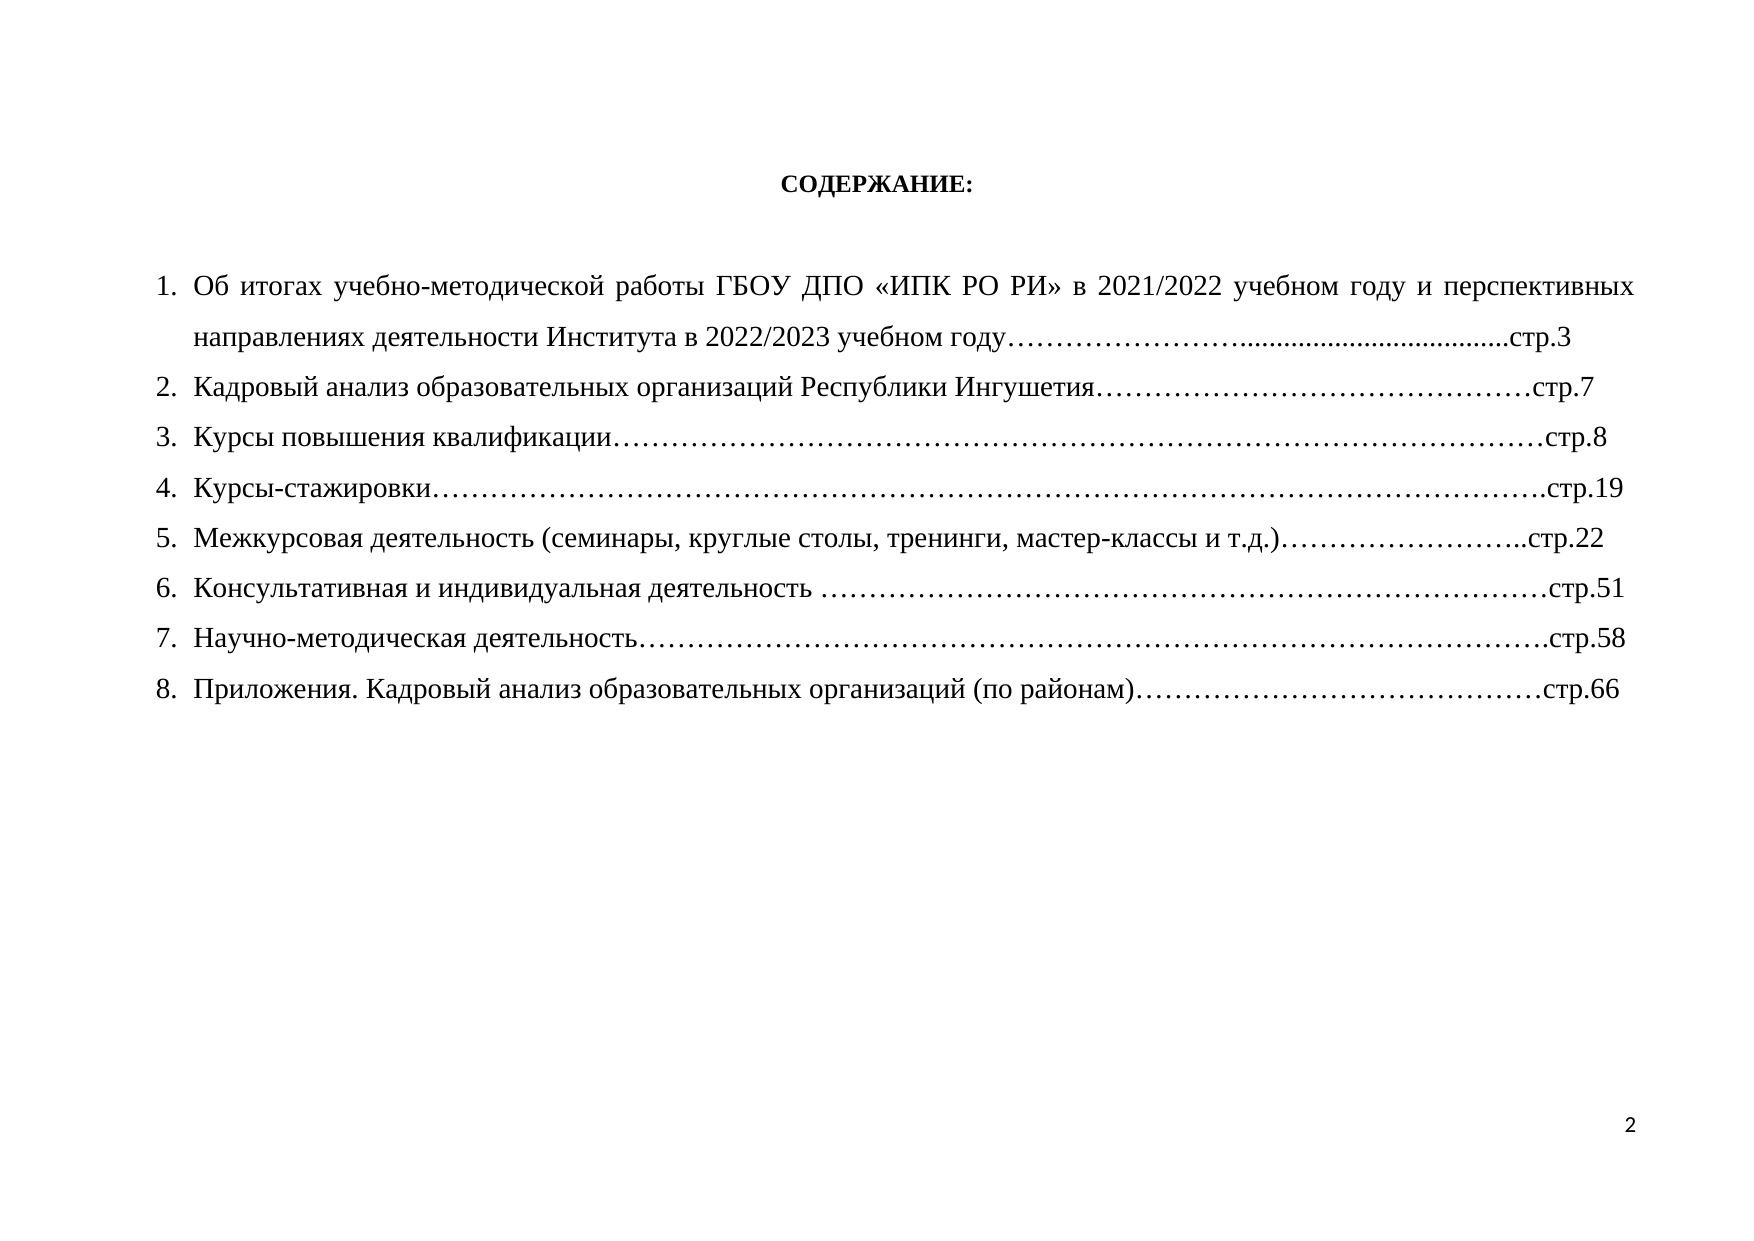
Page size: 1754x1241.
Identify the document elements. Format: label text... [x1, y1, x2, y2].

list Об итогах учебно-методической работы ГБОУ ДПО «ИПК РО РИ» в 2021/2022 учебном году и перспективных направлениях деятельности Института в 2022/2023 учебном году…………………….....................................стр.3 [156, 268, 1636, 352]
list Приложения. Кадровый анализ образовательных организаций (по районам)……………………………………стр.66 [156, 671, 1636, 704]
list Консультативная и индивидуальная деятельность …………………………………………………………………стр.51 [156, 570, 1636, 604]
list Кадровый анализ образовательных организаций Республики Ингушетия………………………………………стр.7 [156, 369, 1636, 403]
list Курсы-стажировки…………………………………………………………………………………………………….стр.19 [156, 470, 1636, 503]
list Межкурсовая деятельность (семинары, круглые столы, тренинги, мастер-классы и т.д.)……………………..стр.22 [156, 520, 1683, 553]
text СОДЕРЖАНИЕ: [118, 169, 1636, 198]
list Научно-методическая деятельность………………………………………………………………………………….стр.58 [156, 621, 1636, 654]
list Курсы повышения квалификации……………………………………………………………………………………стр.8 [156, 419, 1636, 453]
